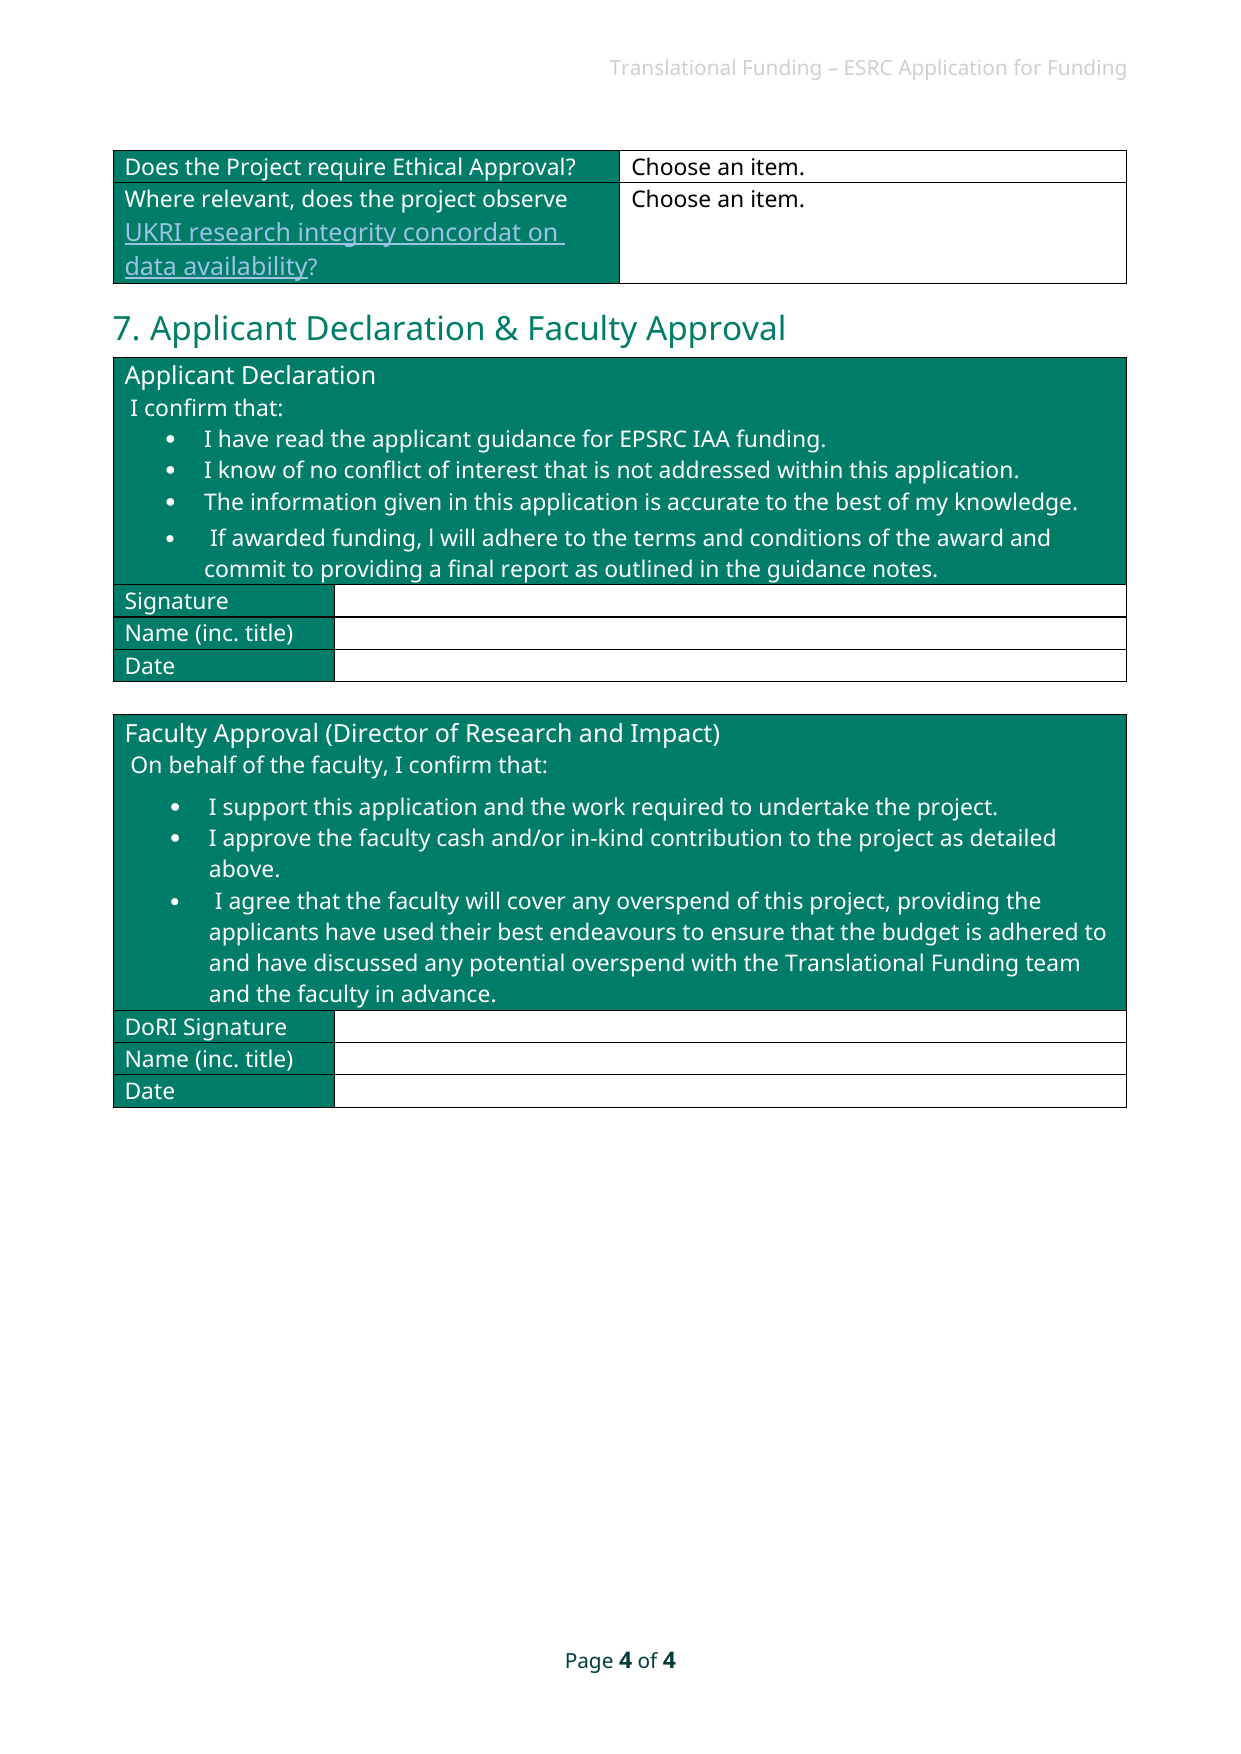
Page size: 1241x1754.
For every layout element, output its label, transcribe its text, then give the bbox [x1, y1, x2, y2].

table_cell Date [114, 650, 334, 681]
table_cell [335, 650, 1126, 681]
table_cell Does the Project require Ethical Approval? [114, 151, 619, 182]
table_cell [335, 1043, 1126, 1074]
table_header Applicant Declaration I confirm that: I have read the applicant guidance for EPSRC IAA funding. I know of no conflict of interest that is not addressed within this application. The information given in this application is accurate to the best of my knowledge. If awarded funding, l will adhere to the terms and conditions of the award and commit to providing a final report as outlined in the guidance notes. [114, 358, 1126, 584]
table_cell [335, 1075, 1126, 1107]
table_header Faculty Approval (Director of Research and Impact) On behalf of the faculty, I confirm that: I support this application and the work required to undertake the project. I approve the faculty cash and/or in-kind contribution to the project as detailed above. I agree that the faculty will cover any overspend of this project, providing the applicants have used their best endeavours to ensure that the budget is adhered to and have discussed any potential overspend with the Translational Funding team and the faculty in advance. [114, 715, 1126, 1010]
table_cell DoRI Signature [114, 1011, 334, 1042]
subtitle Applicant Declaration & Faculty Approval [112, 304, 1128, 350]
table_cell Name (inc. title) [114, 1043, 334, 1074]
table_cell Name (inc. title) [114, 618, 334, 649]
table_cell [335, 1011, 1126, 1042]
table_cell Date [114, 1075, 334, 1107]
table_cell [335, 585, 1126, 616]
table_cell [335, 618, 1126, 649]
table_cell Where relevant, does the project observe UKRI research integrity concordat on data availability? [114, 183, 619, 283]
table_cell Signature [114, 585, 334, 616]
